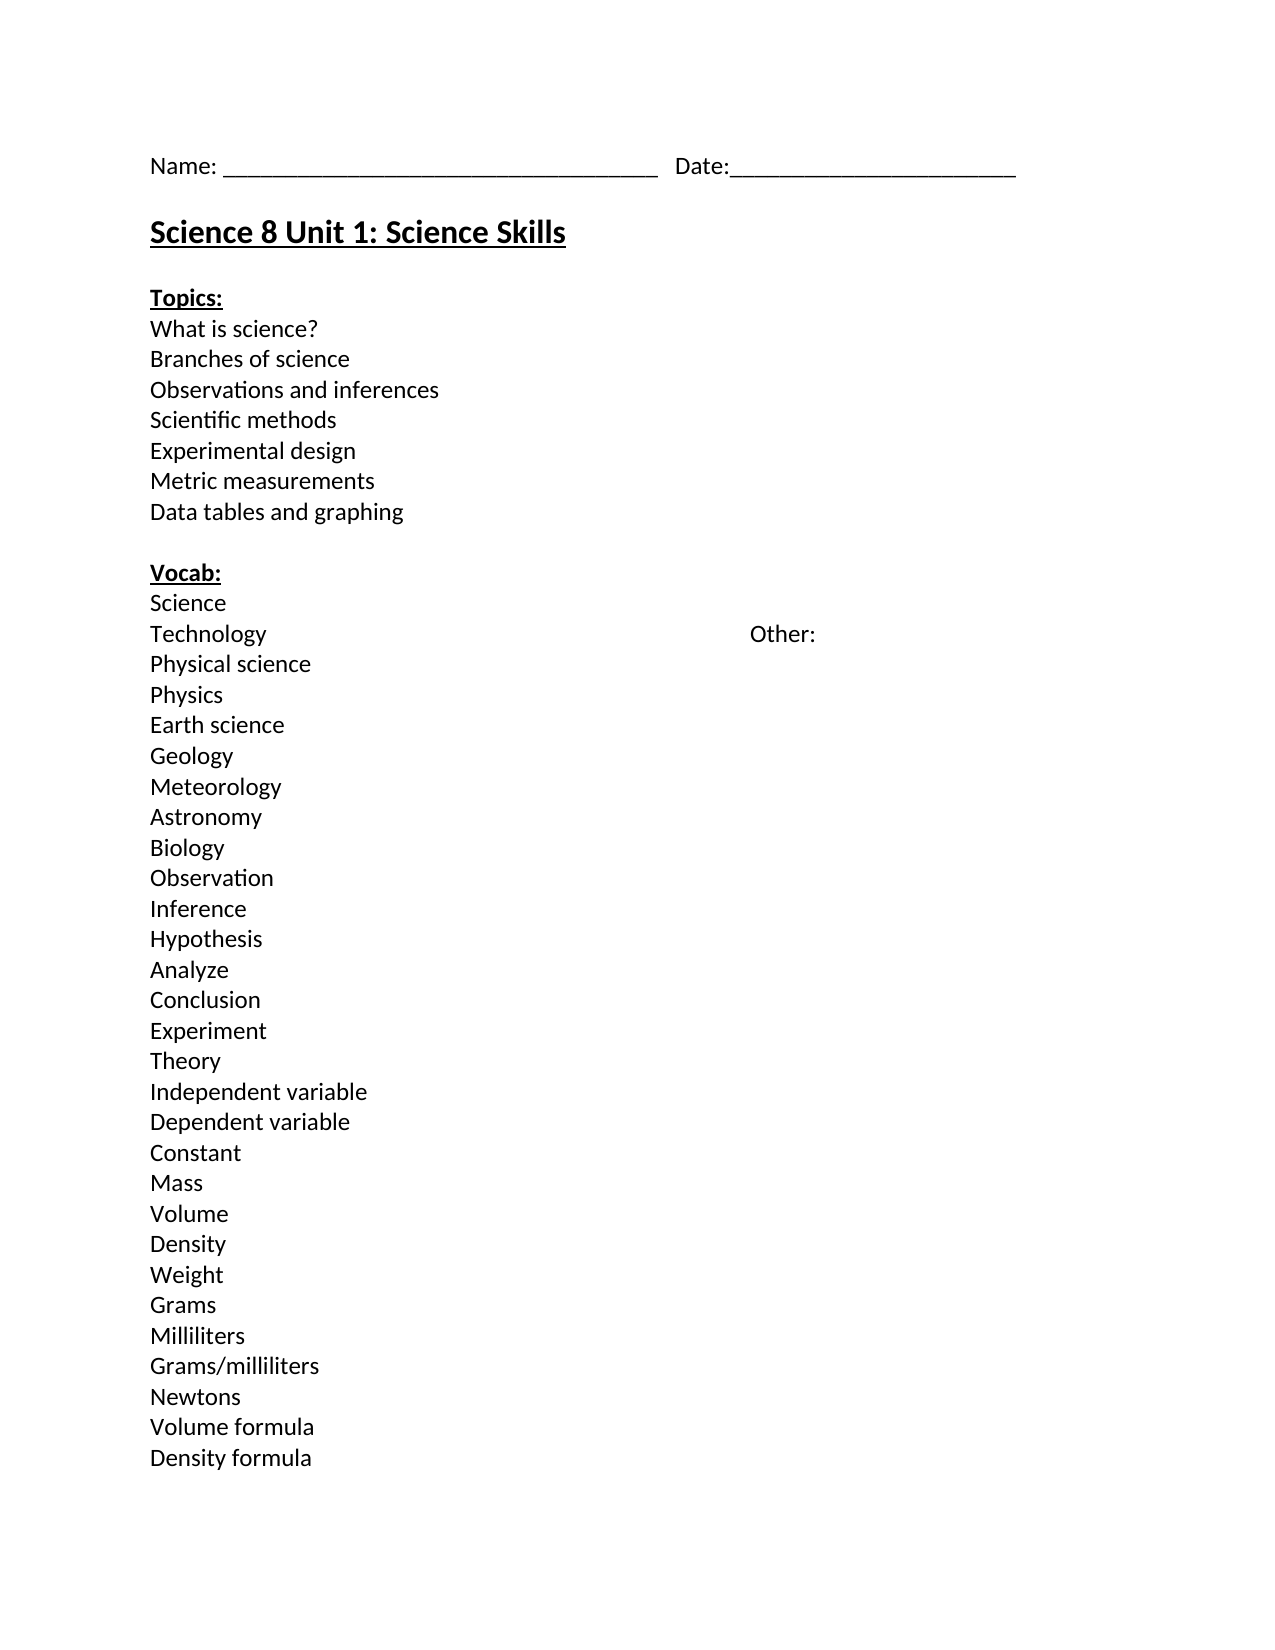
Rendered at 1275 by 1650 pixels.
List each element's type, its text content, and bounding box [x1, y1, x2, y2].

text Volume formula [150, 1412, 1125, 1442]
text Analyze [150, 954, 1125, 984]
text Density formula [150, 1442, 1125, 1473]
text What is science? [150, 313, 1125, 343]
text Milliliters [150, 1320, 1125, 1351]
text Metric measurements [150, 465, 1125, 496]
text Weight [150, 1259, 1125, 1289]
text Grams/milliliters [150, 1351, 1125, 1381]
text Physical science [150, 648, 1125, 679]
text Scientific methods [150, 404, 1125, 435]
text Constant [150, 1137, 1125, 1167]
text Earth science [150, 709, 1125, 740]
text Volume [150, 1198, 1125, 1228]
text Vocab: [150, 557, 1125, 587]
text Science 8 Unit 1: Science Skills [150, 211, 1125, 252]
text Data tables and graphing [150, 496, 1125, 526]
text Hypothesis [150, 923, 1125, 954]
text Biology [150, 832, 1125, 862]
text Topics: [150, 282, 1125, 313]
text Inference [150, 893, 1125, 923]
text Conclusion [150, 984, 1125, 1015]
text Name: ___________________________________ Date:_______________________ [150, 150, 1125, 181]
text Experiment [150, 1015, 1125, 1045]
text Grams [150, 1289, 1125, 1320]
text Physics [150, 679, 1125, 709]
text Observation [150, 862, 1125, 893]
text Science [150, 587, 1125, 618]
text Geology [150, 740, 1125, 771]
text Meteorology [150, 771, 1125, 801]
text Experimental design [150, 435, 1125, 465]
text Independent variable [150, 1076, 1125, 1106]
text Mass [150, 1167, 1125, 1198]
text Astronomy [150, 801, 1125, 832]
text Observations and inferences [150, 374, 1125, 404]
text Theory [150, 1045, 1125, 1076]
text Technology Other: [150, 618, 1125, 648]
text Branches of science [150, 343, 1125, 374]
text Density [150, 1228, 1125, 1259]
text Newtons [150, 1381, 1125, 1412]
text Dependent variable [150, 1106, 1125, 1137]
